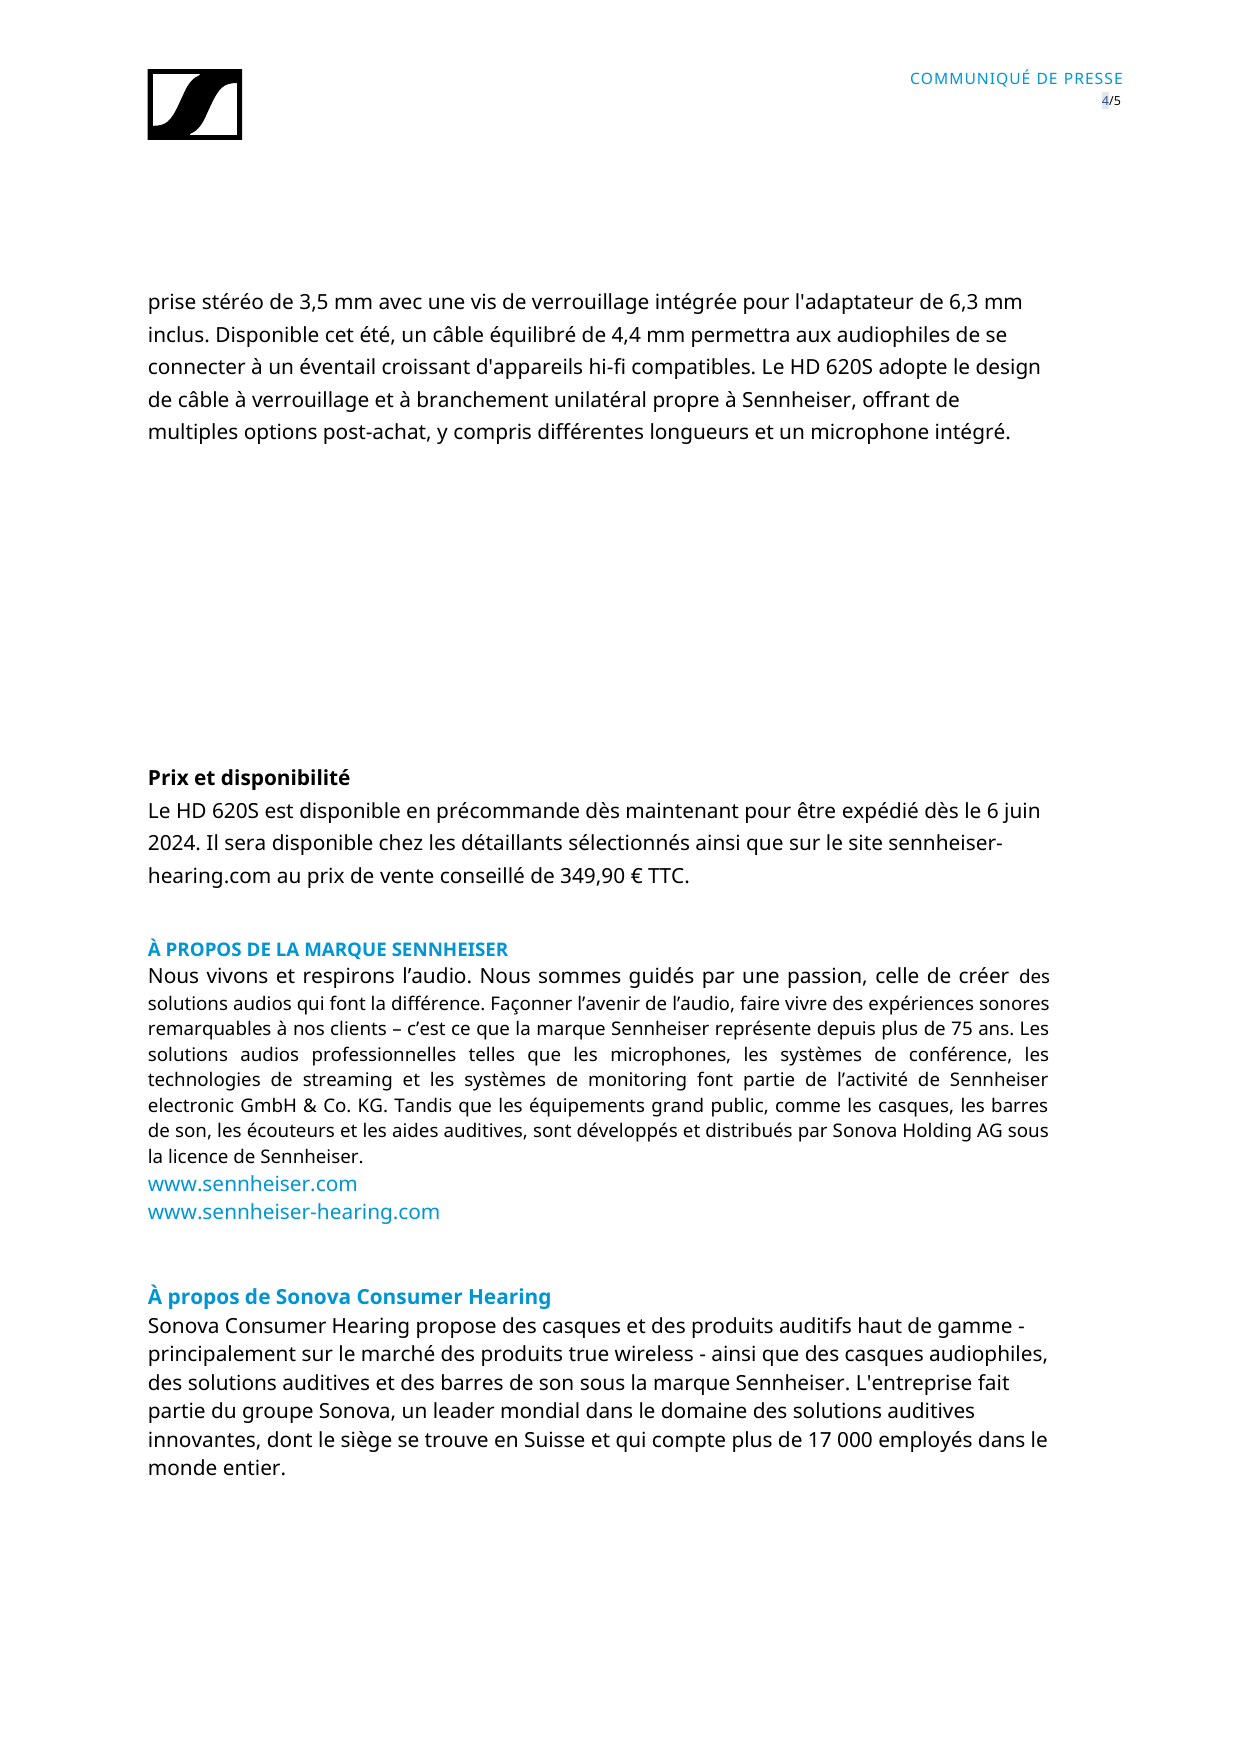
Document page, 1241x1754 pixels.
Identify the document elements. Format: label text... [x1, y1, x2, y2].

text www.sennheiser.com [148, 1169, 1050, 1197]
text À PROPOS DE LA MARQUE SENNHEISER [148, 936, 1174, 962]
text Prix et disponibilité [148, 763, 1050, 792]
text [148, 287, 1050, 446]
text Nous vivons et respirons l’audio. Nous sommes guidés par une passion, celle de créer des solutions audios qui font la différence. Façonner l’avenir de l’audio, faire vivre des expériences sonores remarquables à nos clients – c’est ce que la marque Sennheiser représente depuis plus de 75 ans. Les solutions audios professionnelles telles que les microphones, les systèmes de conférence, les technologies de streaming et les systèmes de monitoring font partie de l’activité de Sennheiser electronic GmbH & Co. KG. Tandis que les équipements grand public, comme les casques, les barres de son, les écouteurs et les aides auditives, sont développés et distribués par Sonova Holding AG sous la licence de Sennheiser. [148, 962, 1050, 1169]
text À propos de Sonova Consumer Hearing Sonova Consumer Hearing propose des casques et des produits auditifs haut de gamme - principalement sur le marché des produits true wireless - ainsi que des casques audiophiles, des solutions auditives et des barres de son sous la marque Sennheiser. L'entreprise fait partie du groupe Sonova, un leader mondial dans le domaine des solutions auditives innovantes, dont le siège se trouve en Suisse et qui compte plus de 17 000 employés dans le monde entier. [148, 1282, 1050, 1482]
text www.sennheiser-hearing.com [148, 1197, 1050, 1226]
text Le HD 620S est disponible en précommande dès maintenant pour être expédié dès le 6 juin 2024. Il sera disponible chez les détaillants sélectionnés ainsi que sur le site sennheiser-hearing.com au prix de vente conseillé de 349,90 € TTC. [148, 796, 1050, 889]
